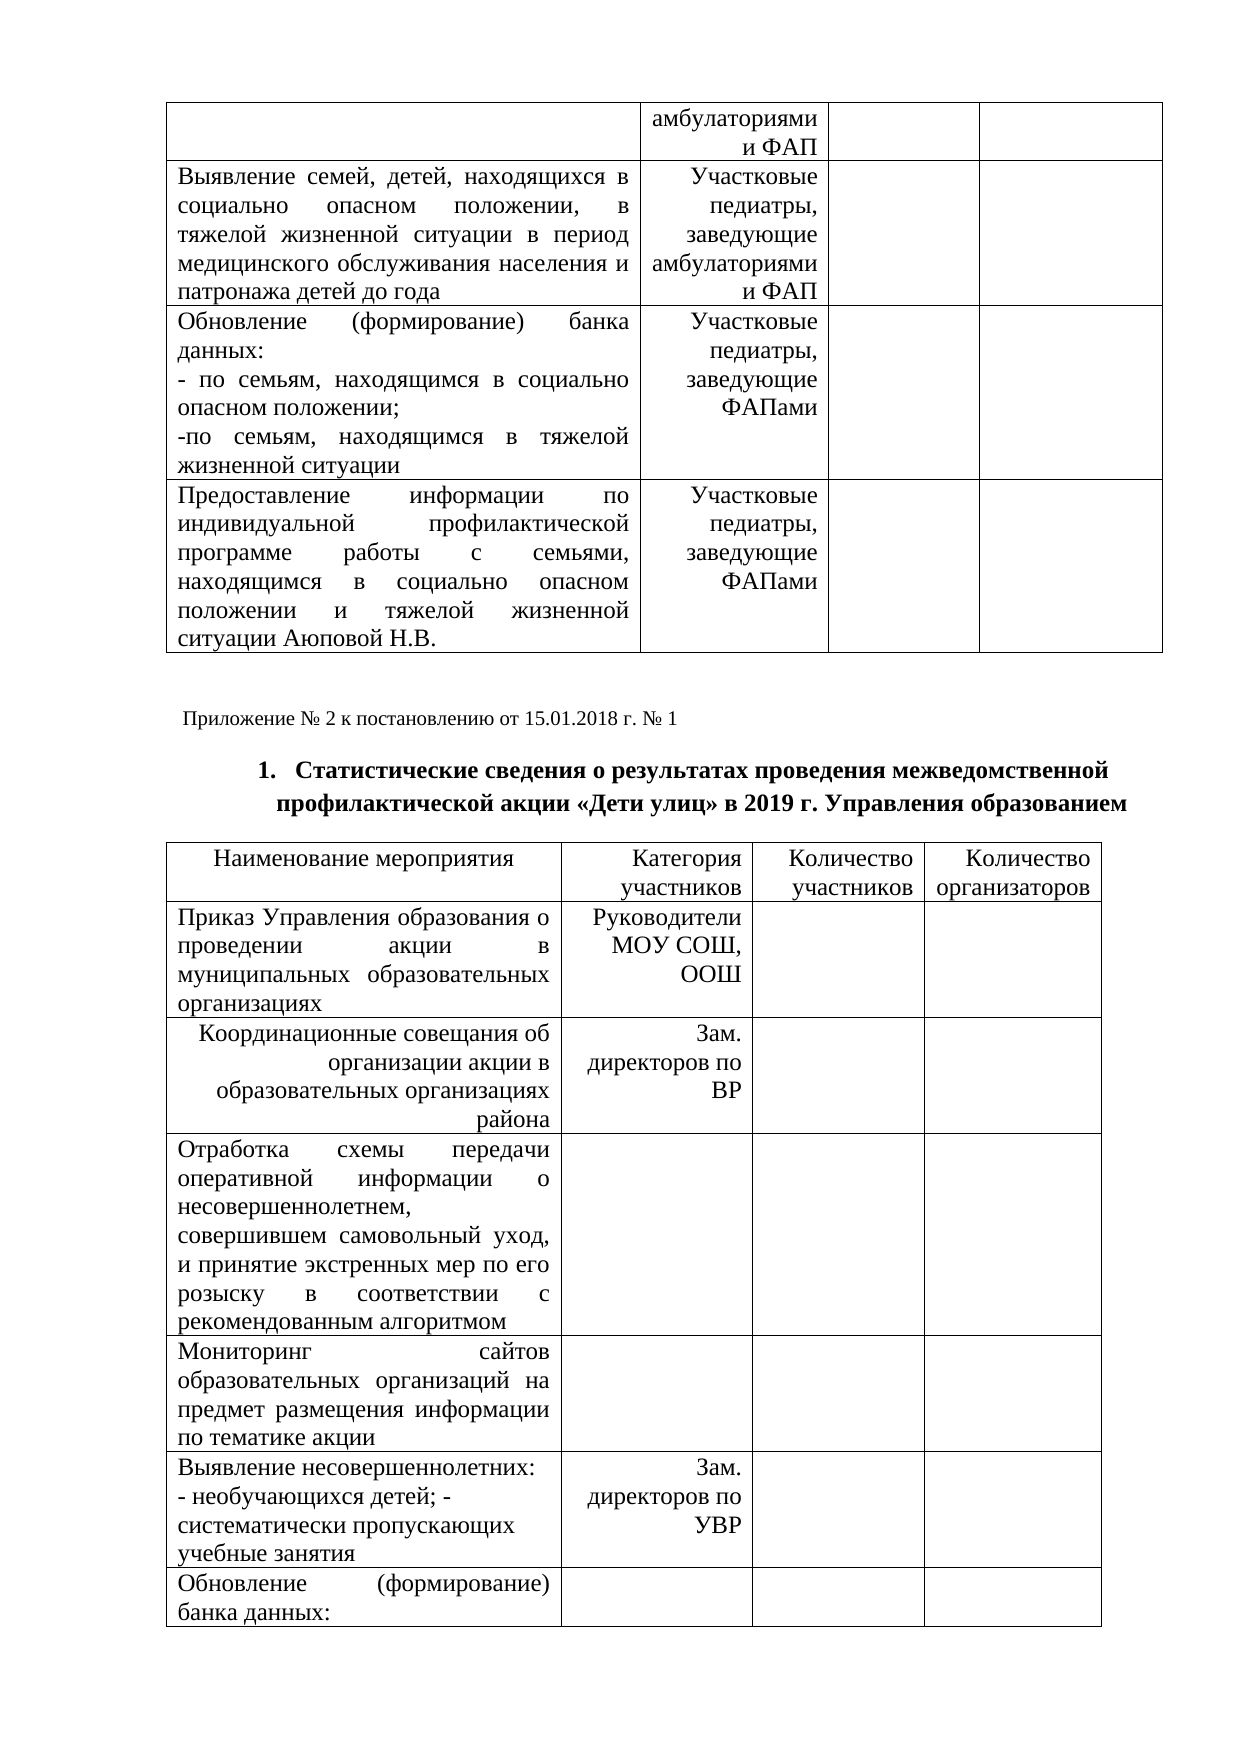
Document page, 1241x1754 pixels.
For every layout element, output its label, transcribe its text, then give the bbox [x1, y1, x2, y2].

table_cell [753, 1336, 924, 1451]
table_cell Приказ Управления образования о проведении акции в муниципальных образовательных организациях [167, 902, 561, 1017]
table_cell [925, 1336, 1101, 1451]
table_cell Предоставление информации по индивидуальной профилактической программе работы с семьями, находящимся в социально опасном положении и тяжелой жизненной ситуации Аюповой Н.В. [167, 480, 640, 652]
table_cell [829, 103, 979, 160]
table_cell [753, 1134, 924, 1335]
table_cell [980, 161, 1162, 305]
table_cell Выявление семей, детей, находящихся в социально опасном положении, в тяжелой жизненной ситуации в период медицинского обслуживания населения и патронажа детей до года [167, 161, 640, 305]
table_cell [829, 480, 979, 652]
table_cell [753, 1568, 924, 1626]
table_cell [829, 306, 979, 479]
table_cell [925, 1134, 1101, 1335]
table_cell [753, 902, 924, 1017]
table_cell Координационные совещания об организации акции в образовательных организациях района [167, 1018, 561, 1133]
table_header Наименование мероприятия [167, 843, 561, 901]
table_cell Зам. директоров по УВР [562, 1452, 752, 1567]
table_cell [641, 103, 828, 160]
table_cell Обновление (формирование) банка данных: - по семьям, находящимся в социально опасном положении; -по семьям, находящимся в тяжелой жизненной ситуации [167, 306, 640, 479]
table_cell [980, 480, 1162, 652]
table_cell [562, 1134, 752, 1335]
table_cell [167, 1568, 561, 1626]
table_cell [980, 103, 1162, 160]
table_header Количество организаторов [925, 843, 1101, 901]
table_cell [562, 1336, 752, 1451]
table_cell Выявление несовершеннолетних: - необучающихся детей; -систематически пропускающих учебные занятия [167, 1452, 561, 1567]
table_cell Участковые педиатры, заведующие ФАПами [641, 480, 828, 652]
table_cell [167, 103, 640, 160]
table_cell [925, 902, 1101, 1017]
table_cell [980, 306, 1162, 479]
table_cell Зам. директоров по ВР [562, 1018, 752, 1133]
table_cell Отработка схемы передачи оперативной информации о несовершеннолетнем, совершившем самовольный уход, и принятие экстренных мер по его розыску в соответствии с рекомендованным алгоритмом [167, 1134, 561, 1335]
table_cell [925, 1452, 1101, 1567]
table_cell Мониторинг сайтов образовательных организаций на предмет размещения информации по тематике акции [167, 1336, 561, 1451]
table_cell [925, 1568, 1101, 1626]
table_cell Руководители МОУ СОШ, ООШ [562, 902, 752, 1017]
text Приложение № 2 к постановлению от 15.01.2018 г. № 1 [177, 706, 1152, 730]
table_header Категория участников [562, 843, 752, 901]
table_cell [641, 161, 828, 305]
table_cell [925, 1018, 1101, 1133]
table_cell [753, 1018, 924, 1133]
table_cell [562, 1568, 752, 1626]
table_cell Участковые педиатры, заведующие ФАПами [641, 306, 828, 479]
list Статистические сведения о результатах проведения межведомственной профилактической акции «Дети улиц» в 2019 г. Управления образованием [215, 755, 1152, 817]
table_header Количество участников [753, 843, 924, 901]
table_cell [829, 161, 979, 305]
table_cell [753, 1452, 924, 1567]
